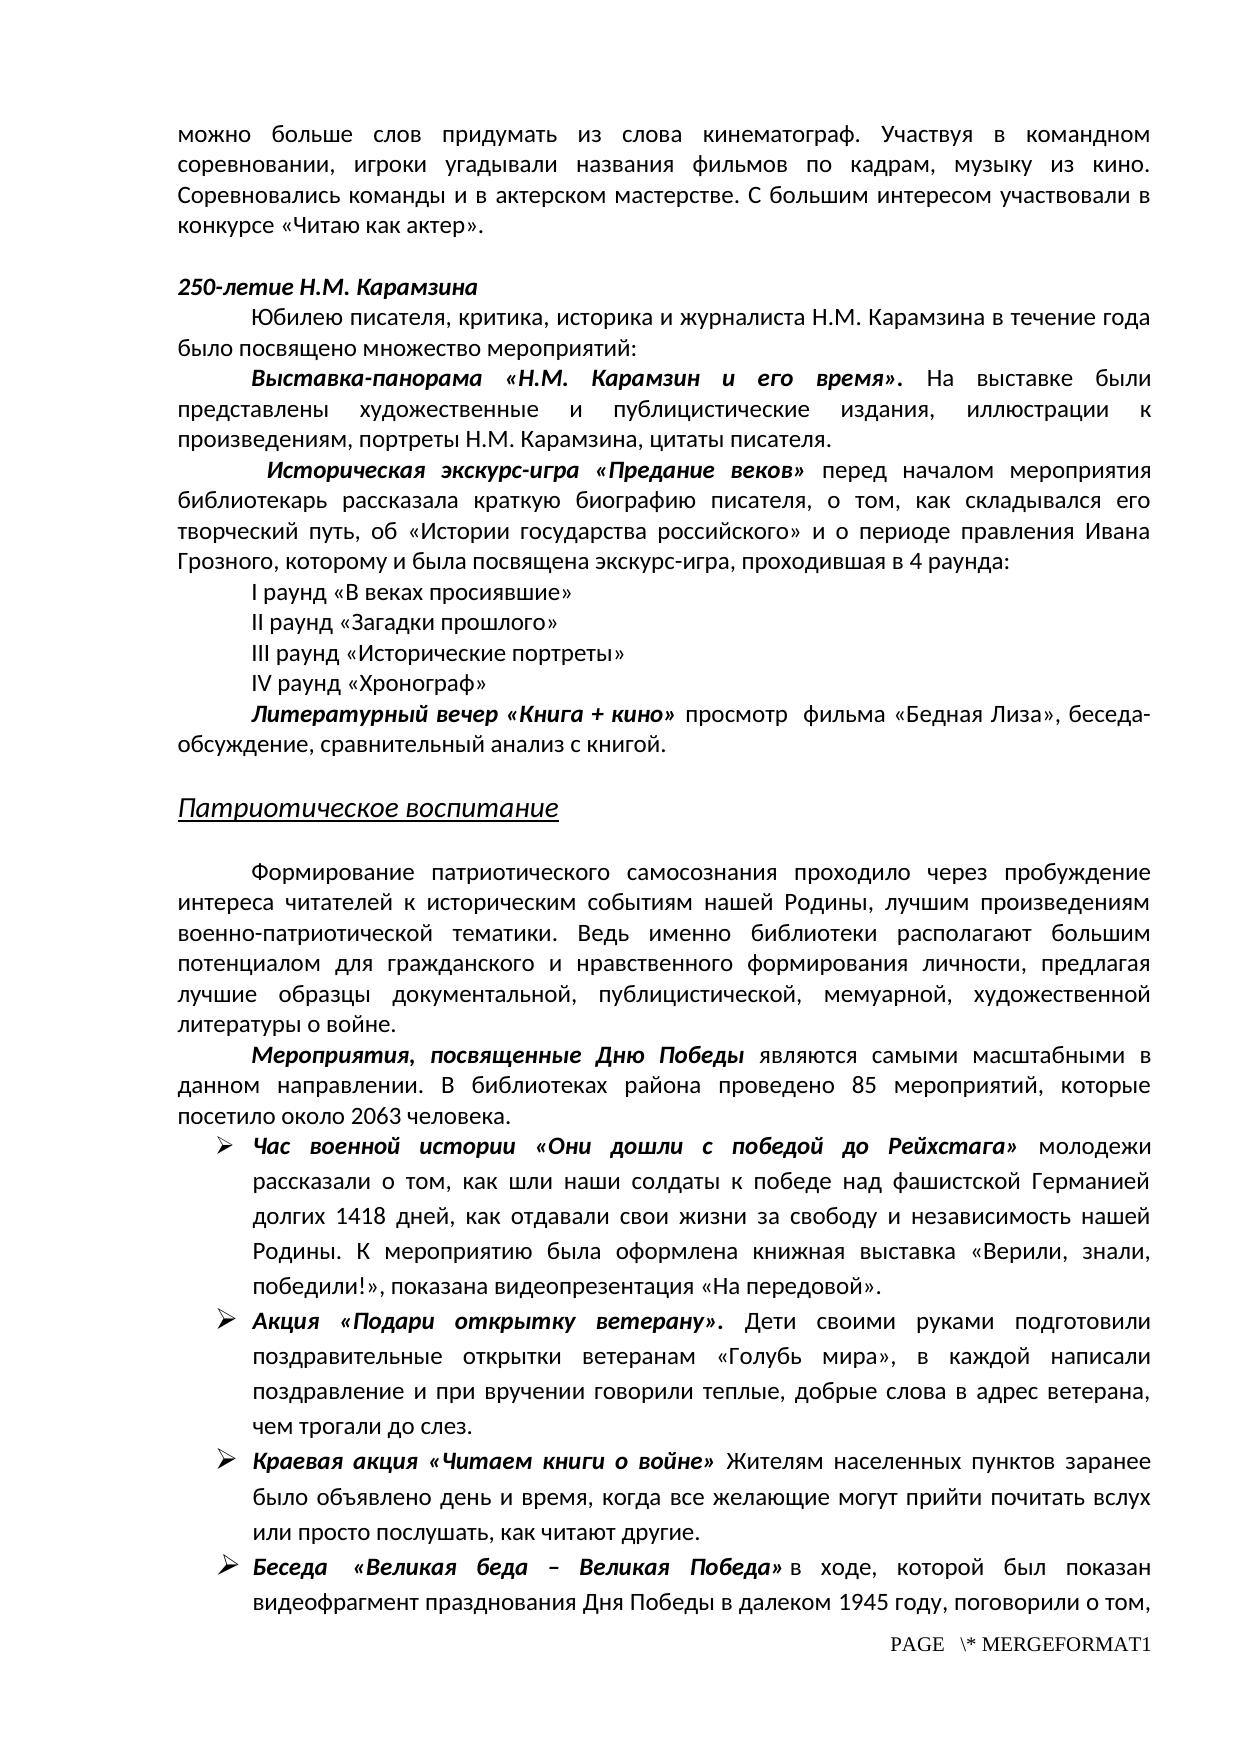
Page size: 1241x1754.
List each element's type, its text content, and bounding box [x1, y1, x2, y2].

text II раунд «Загадки прошлого» [177, 606, 1152, 637]
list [215, 1551, 1152, 1616]
text Историческая экскурс-игра «Предание веков» перед началом мероприятия библиотекарь рассказала краткую биографию писателя, о том, как складывался его творческий путь, об «Истории государства российского» и о периоде правления Ивана Грозного, которому и была посвящена экскурс-игра, проходившая в 4 раунда: [177, 454, 1152, 576]
text Литературный вечер «Книга + кино» просмотр фильма «Бедная Лиза», беседа-обсуждение, сравнительный анализ с книгой. [177, 698, 1152, 759]
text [177, 118, 1152, 240]
list Час военной истории «Они дошли с победой до Рейхстага» молодежи рассказали о том, как шли наши солдаты к победе над фашистской Германией долгих 1418 дней, как отдавали свои жизни за свободу и независимость нашей Родины. К мероприятию была оформлена книжная выставка «Верили, знали, победили!», показана видеопрезентация «На передовой». [215, 1130, 1152, 1301]
text Юбилею писателя, критика, историка и журналиста Н.М. Карамзина в течение года было посвящено множество мероприятий: [177, 301, 1152, 362]
text III раунд «Исторические портреты» [177, 637, 1152, 667]
text 250-летие Н.М. Карамзина [177, 271, 1152, 301]
text Выставка-панорама «Н.М. Карамзин и его время». На выставке были представлены художественные и публицистические издания, иллюстрации к произведениям, портреты Н.М. Карамзина, цитаты писателя. [177, 362, 927, 423]
text Патриотическое воспитание [177, 789, 1152, 825]
list Акция «Подари открытку ветерану». Дети своими руками подготовили поздравительные открытки ветеранам «Голубь мира», в каждой написали поздравление и при вручении говорили теплые, добрые слова в адрес ветерана, чем трогали до слез. [215, 1305, 1152, 1441]
text Мероприятия, посвященные Дню Победы являются самыми масштабными в данном направлении. В библиотеках района проведено 85 мероприятий, которые посетило около 2063 человека. [177, 1039, 1152, 1130]
text I раунд «В веках просиявшие» [177, 576, 1152, 606]
text Формирование патриотического самосознания проходило через пробуждение интереса читателей к историческим событиям нашей Родины, лучшим произведениям военно-патриотической тематики. Ведь именно библиотеки располагают большим потенциалом для гражданского и нравственного формирования личности, предлагая лучшие образцы документальной, публицистической, мемуарной, художественной литературы о войне. [177, 856, 1152, 1039]
text Выставка-панорама «Н.М. Карамзин и его время». На выставке были представлены художественные и публицистические издания, иллюстрации к произведениям, портреты Н.М. Карамзина, цитаты писателя. [832, 393, 1152, 454]
text IV раунд «Хронограф» [177, 667, 1152, 698]
list Краевая акция «Читаем книги о войне» Жителям населенных пунктов заранее было объявлено день и время, когда все желающие могут прийти почитать вслух или просто послушать, как читают другие. [215, 1446, 1152, 1546]
